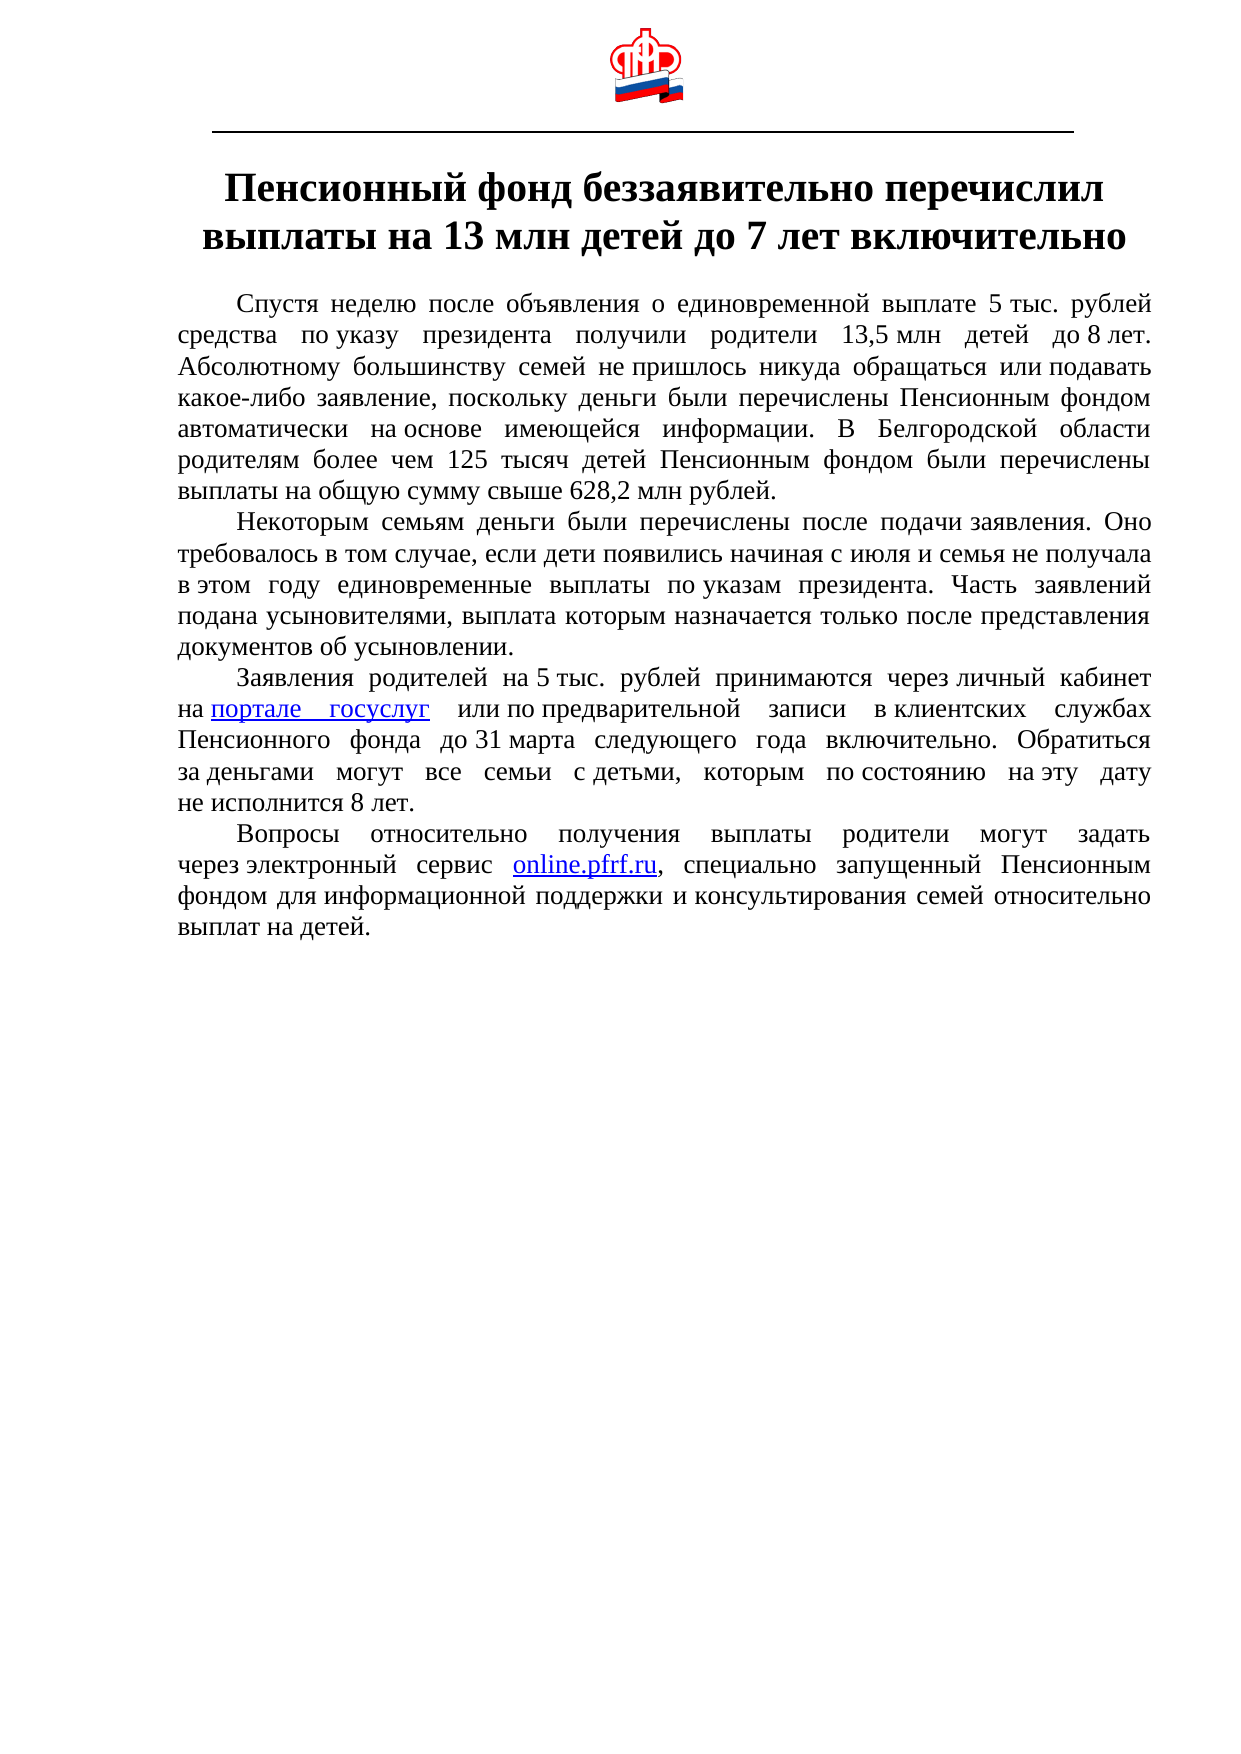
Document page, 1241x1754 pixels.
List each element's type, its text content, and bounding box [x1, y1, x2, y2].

text Пенсионный фонд беззаявительно перечислил выплаты на 13 млн детей до 7 лет включительно [177, 162, 1152, 258]
text Вопросы относительно получения выплаты родители могут задать через электронный сервис online.pfrf.ru, специально запущенный Пенсионным фондом для информационной поддержки и консультирования семей относительно выплат на детей. [177, 817, 1152, 942]
text Заявления родителей на 5 тыс. рублей принимаются через личный кабинет на портале госуслуг или по предварительной записи в клиентских службах Пенсионного фонда до 31 марта следующего года включительно. Обратиться за деньгами могут все семьи с детьми, которым по состоянию на эту дату не исполнится 8 лет. [177, 661, 1152, 817]
picture [609, 28, 684, 104]
text Спустя неделю после объявления о единовременной выплате 5 тыс. рублей средства по указу президента получили родители 13,5 млн детей до 8 лет. Абсолютному большинству семей не пришлось никуда обращаться или подавать какое-либо заявление, поскольку деньги были перечислены Пенсионным фондом автоматически на основе имеющейся информации. В Белгородской области родителям более чем 125 тысяч детей Пенсионным фондом были перечислены выплаты на общую сумму свыше 628,2 млн рублей. [177, 287, 1152, 506]
text Некоторым семьям деньги были перечислены после подачи заявления. Оно требовалось в том случае, если дети появились начиная с июля и семья не получала в этом году единовременные выплаты по указам президента. Часть заявлений подана усыновителями, выплата которым назначается только после представления документов об усыновлении. [177, 506, 1152, 661]
